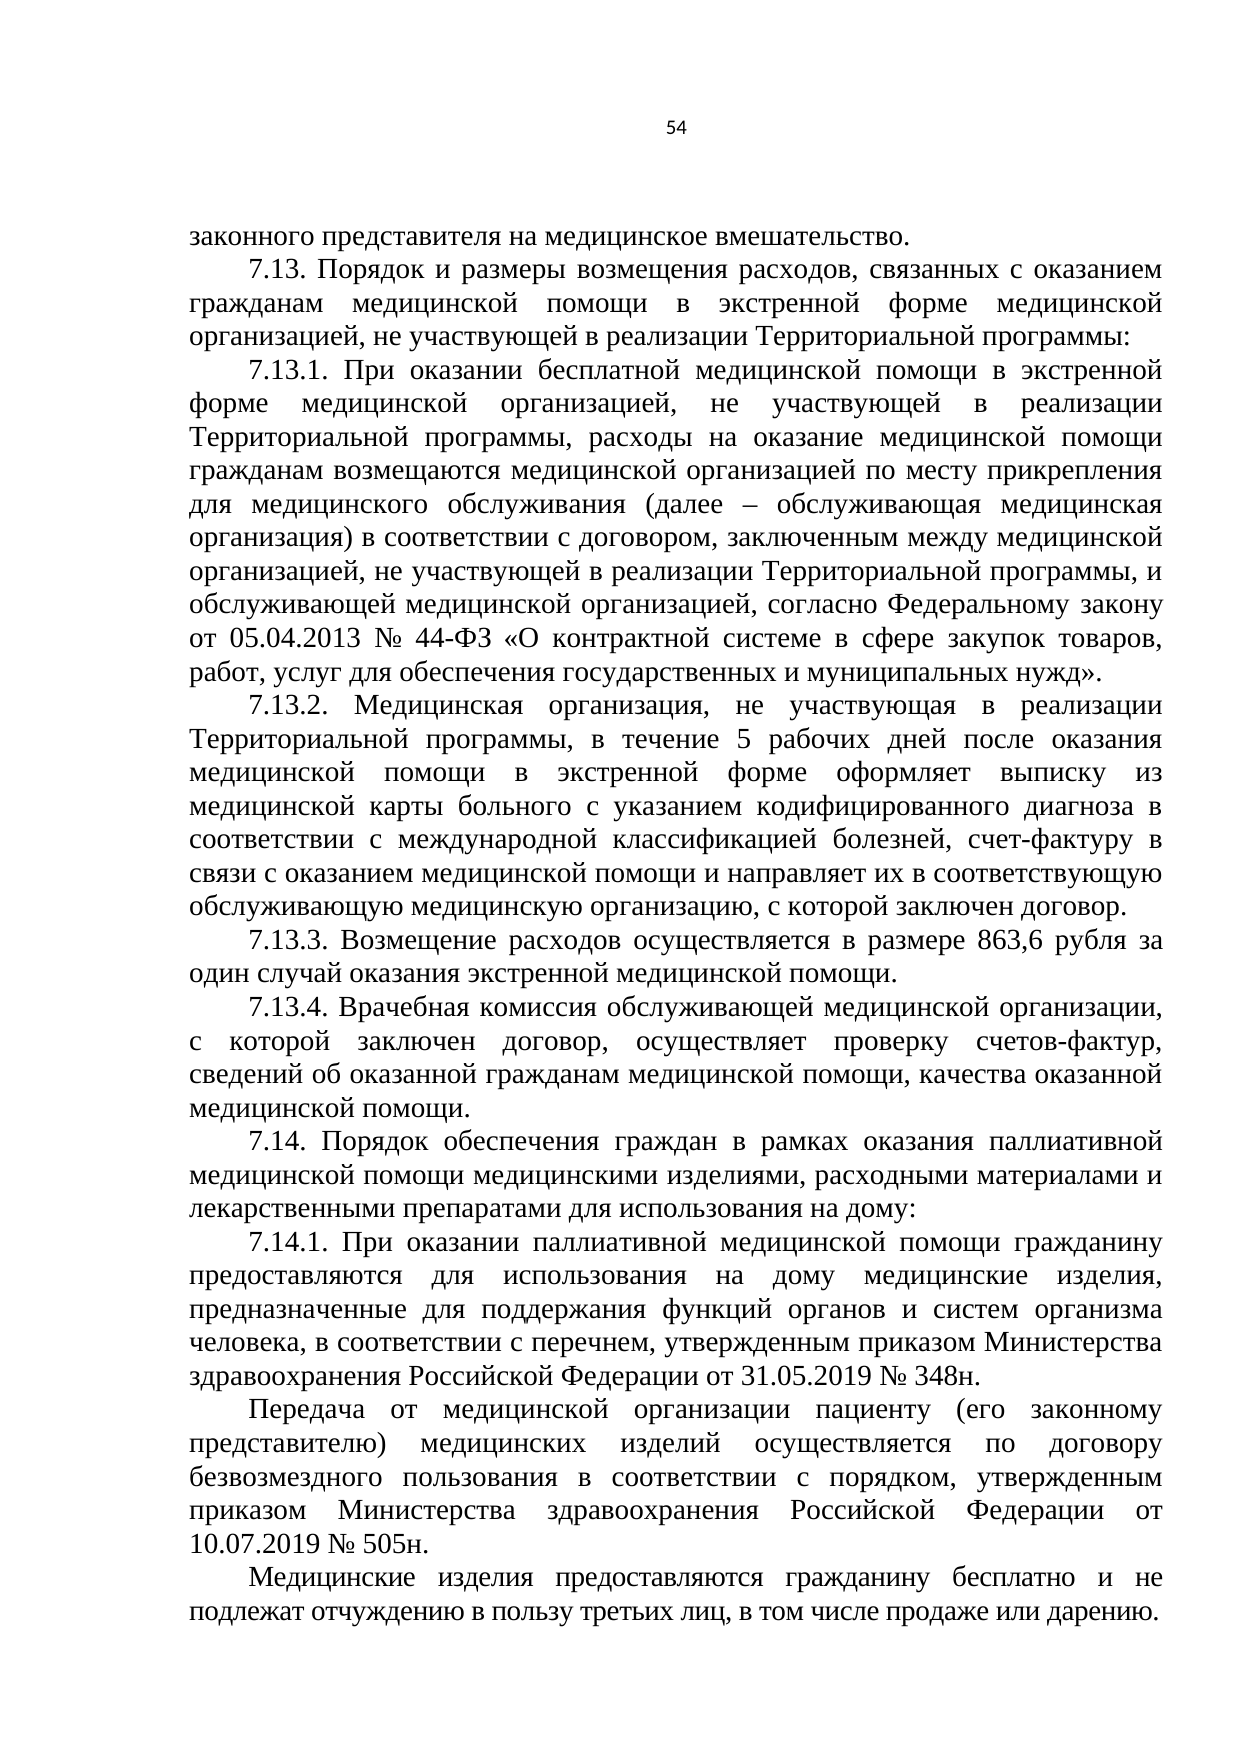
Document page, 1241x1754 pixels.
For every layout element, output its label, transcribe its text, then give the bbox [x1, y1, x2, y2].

text 7.13. Порядок и размеры возмещения расходов, связанных с оказанием гражданам медицинской помощи в экстренной форме медицинской организацией, не участвующей в реализации Территориальной программы: [189, 251, 1163, 352]
text 7.13.1. При оказании бесплатной медицинской помощи в экстренной форме медицинской организацией, не участвующей в реализации Территориальной программы, расходы на оказание медицинской помощи гражданам возмещаются медицинской организацией по месту прикрепления для медицинского обслуживания (далее – обслуживающая медицинская организация) в соответствии с договором, заключенным между медицинской организацией, не участвующей в реализации Территориальной программы, и обслуживающей медицинской организацией, согласно Федеральному закону от 05.04.2013 № 44-ФЗ «О контрактной системе в сфере закупок товаров, работ, услуг для обеспечения государственных и муниципальных нужд». [189, 352, 1163, 687]
text Передача от медицинской организации пациенту (его законному представителю) медицинских изделий осуществляется по договору безвозмездного пользования в соответствии с порядком, утвержденным приказом Министерства здравоохранения Российской Федерации от 10.07.2019 № 505н. [189, 1392, 1163, 1559]
text Медицинские изделия предоставляются гражданину бесплатно и не подлежат отчуждению в пользу третьих лиц, в том числе продаже или дарению. [189, 1559, 1163, 1626]
text 7.14. Порядок обеспечения граждан в рамках оказания паллиативной медицинской помощи медицинскими изделиями, расходными материалами и лекарственными препаратами для использования на дому: [189, 1123, 1163, 1224]
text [189, 218, 1163, 251]
text 7.13.2. Медицинская организация, не участвующая в реализации Территориальной программы, в течение 5 рабочих дней после оказания медицинской помощи в экстренной форме оформляет выписку из медицинской карты больного с указанием кодифицированного диагноза в соответствии с международной классификацией болезней, счет-фактуру в связи с оказанием медицинской помощи и направляет их в соответствующую обслуживающую медицинскую организацию, с которой заключен договор. [189, 687, 1163, 922]
text 7.14.1. При оказании паллиативной медицинской помощи гражданину предоставляются для использования на дому медицинские изделия, предназначенные для поддержания функций органов и систем организма человека, в соответствии с перечнем, утвержденным приказом Министерства здравоохранения Российской Федерации от 31.05.2019 № 348н. [189, 1224, 1163, 1392]
text 7.13.4. Врачебная комиссия обслуживающей медицинской организации, с которой заключен договор, осуществляет проверку счетов-фактур, сведений об оказанной гражданам медицинской помощи, качества оказанной медицинской помощи. [189, 989, 1163, 1123]
text 7.13.3. Возмещение расходов осуществляется в размере 863,6 рубля за один случай оказания экстренной медицинской помощи. [189, 922, 1163, 989]
